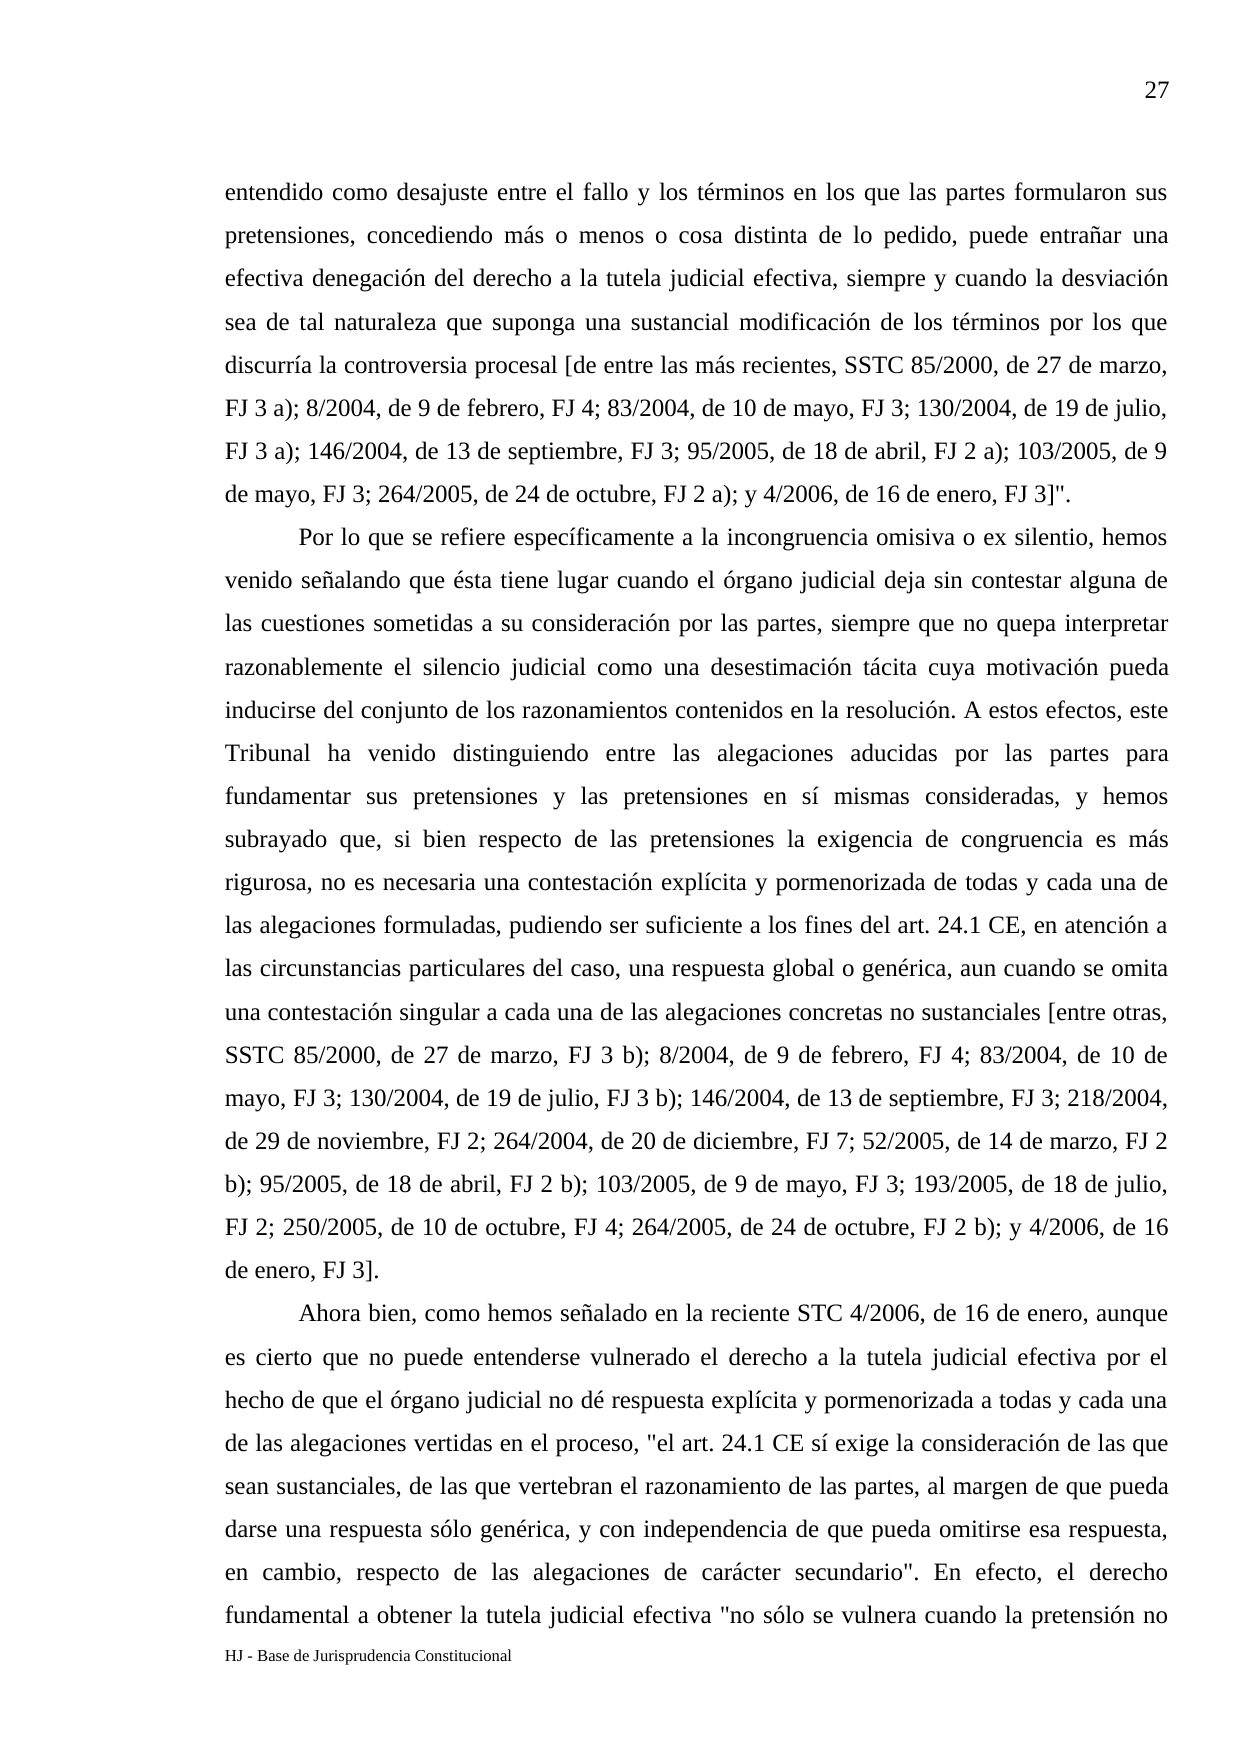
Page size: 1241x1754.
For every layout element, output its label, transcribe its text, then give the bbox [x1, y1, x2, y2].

text Por lo que se refiere específicamente a la incongruencia omisiva o ex silentio, hemos venido señalando que ésta tiene lugar cuando el órgano judicial deja sin contestar alguna de las cuestiones sometidas a su consideración por las partes, siempre que no quepa interpretar razonablemente el silencio judicial como una desestimación tácita cuya motivación pueda inducirse del conjunto de los razonamientos contenidos en la resolución. A estos efectos, este Tribunal ha venido distinguiendo entre las alegaciones aducidas por las partes para fundamentar sus pretensiones y las pretensiones en sí mismas consideradas, y hemos subrayado que, si bien respecto de las pretensiones la exigencia de congruencia es más rigurosa, no es necesaria una contestación explícita y pormenorizada de todas y cada una de las alegaciones formuladas, pudiendo ser suficiente a los fines del art. 24.1 CE, en atención a las circunstancias particulares del caso, una respuesta global o genérica, aun cuando se omita una contestación singular a cada una de las alegaciones concretas no sustanciales [entre otras, SSTC 85/2000, de 27 de marzo, FJ 3 b); 8/2004, de 9 de febrero, FJ 4; 83/2004, de 10 de mayo, FJ 3; 130/2004, de 19 de julio, FJ 3 b); 146/2004, de 13 de septiembre, FJ 3; 218/2004, de 29 de noviembre, FJ 2; 264/2004, de 20 de diciembre, FJ 7; 52/2005, de 14 de marzo, FJ 2 b); 95/2005, de 18 de abril, FJ 2 b); 103/2005, de 9 de mayo, FJ 3; 193/2005, de 18 de julio, FJ 2; 250/2005, de 10 de octubre, FJ 4; 264/2005, de 24 de octubre, FJ 2 b); y 4/2006, de 16 de enero, FJ 3]. [224, 522, 1169, 1284]
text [224, 177, 1169, 508]
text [224, 1298, 1169, 1629]
